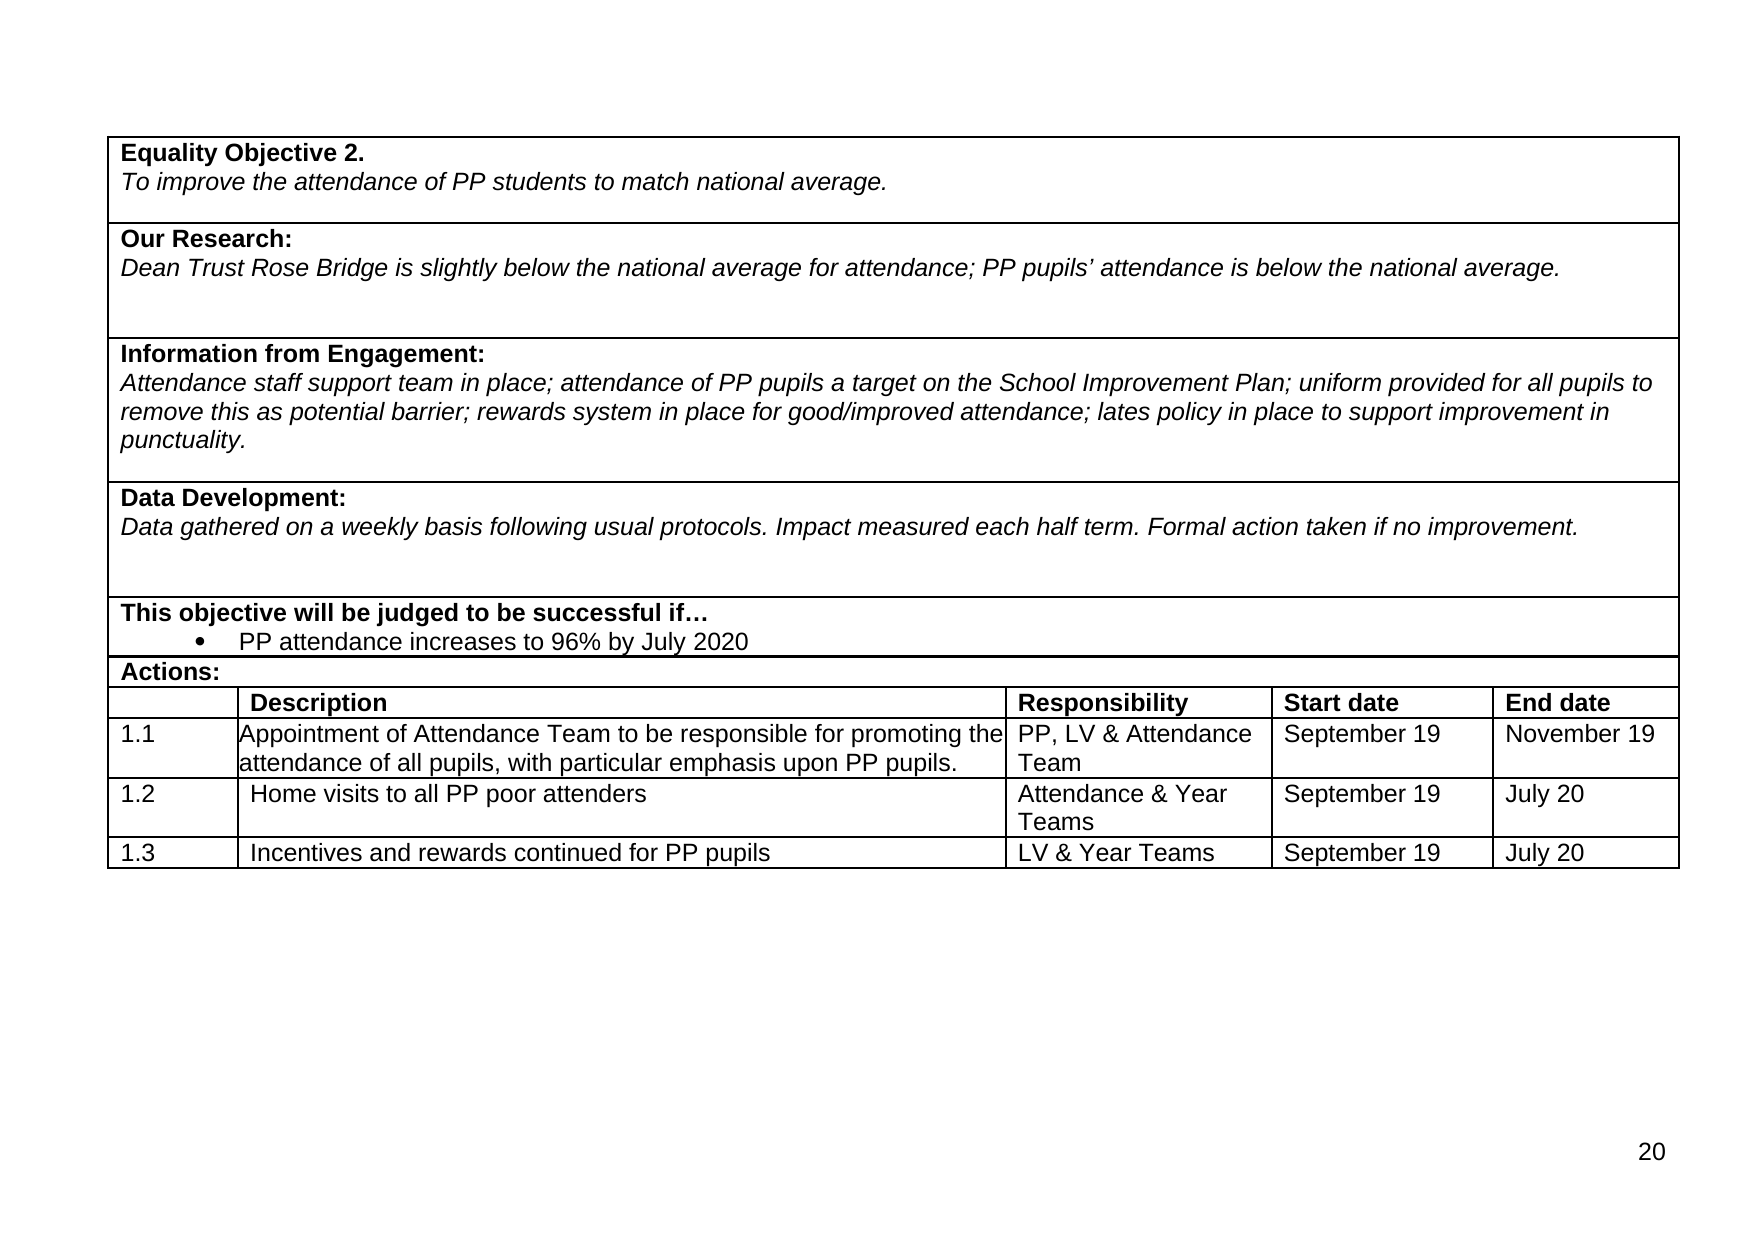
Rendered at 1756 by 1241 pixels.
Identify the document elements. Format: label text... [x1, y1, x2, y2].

table_cell PP, LV & Attendance Team [1007, 719, 1271, 777]
table_cell November 19 [1494, 719, 1678, 777]
table_cell Description [239, 688, 1005, 717]
table_cell Incentives and rewards continued for PP pupils [239, 838, 1005, 867]
table_cell Appointment of Attendance Team to be responsible for promoting the attendance of all pupils, with particular emphasis upon PP pupils. [239, 719, 1005, 777]
table_header Equality Objective 2. To improve the attendance of PP students to match national average. [109, 138, 1678, 222]
table_cell LV & Year Teams [1007, 838, 1271, 867]
table_cell September 19 [1273, 779, 1492, 836]
table_cell [109, 688, 237, 717]
table_cell Information from Engagement: Attendance staff support team in place; attendance of PP pupils a target on the School Improvement Plan; uniform provided for all pupils to remove this as potential barrier; rewards system in place for good/improved attendance; lates policy in place to support improvement in punctuality. [109, 339, 1678, 481]
table_cell Responsibility [1007, 688, 1271, 717]
table_cell Attendance & Year Teams [1007, 779, 1271, 836]
table_cell July 20 [1494, 779, 1678, 836]
table_cell 1.2 [109, 779, 237, 836]
table_cell This objective will be judged to be successful if…  PP attendance increases to 96% by July 2020 [109, 598, 1678, 655]
table_cell September 19 [1273, 719, 1492, 777]
table_cell Start date [1273, 688, 1492, 717]
table_cell Data Development: Data gathered on a weekly basis following usual protocols. Impact measured each half term. Formal action taken if no improvement. [109, 483, 1678, 596]
table_cell 1.1 [109, 719, 237, 777]
table_cell Our Research: Dean Trust Rose Bridge is slightly below the national average for attendance; PP pupils’ attendance is below the national average. [109, 224, 1678, 337]
table_cell 1.3 [109, 838, 237, 867]
table_cell Home visits to all PP poor attenders [239, 779, 1005, 836]
table_cell End date [1494, 688, 1678, 717]
table_cell Actions: [109, 658, 1678, 686]
table_cell September 19 [1273, 838, 1492, 867]
table_cell July 20 [1494, 838, 1678, 867]
